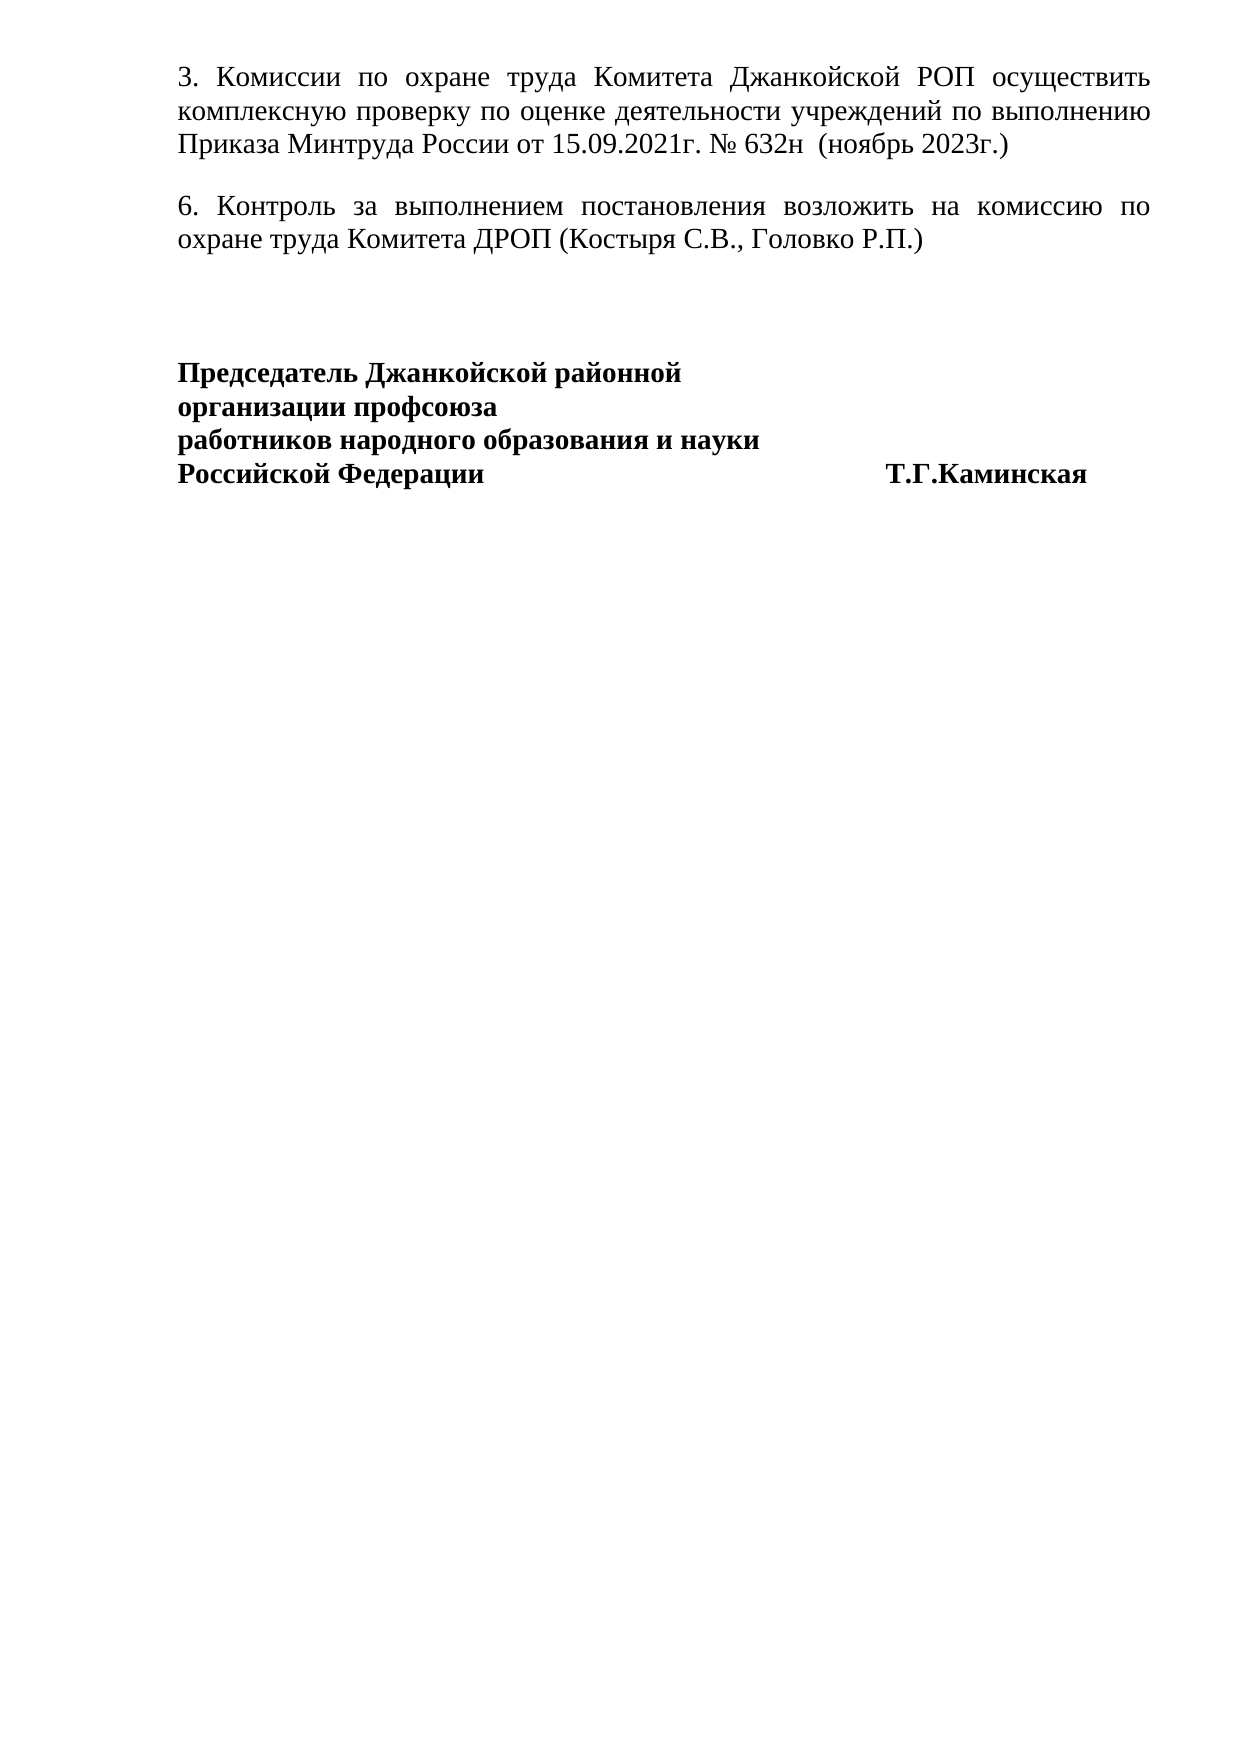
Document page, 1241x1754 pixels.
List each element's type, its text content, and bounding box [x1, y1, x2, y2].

text Председатель Джанкойской районной [177, 355, 1152, 389]
text работников народного образования и науки [177, 422, 1152, 456]
text Российской Федерации Т.Г.Каминская [177, 456, 1152, 489]
text 3. Комиссии по охране труда Комитета Джанкойской РОП осуществить комплексную проверку по оценке деятельности учреждений по выполнению Приказа Минтруда России от 15.09.2021г. № 632н (ноябрь 2023г.) [177, 59, 1152, 160]
text 6. Контроль за выполнением постановления возложить на комиссию по охране труда Комитета ДРОП (Костыря С.В., Головко Р.П.) [177, 188, 1152, 255]
text организации профсоюза [177, 389, 1152, 422]
